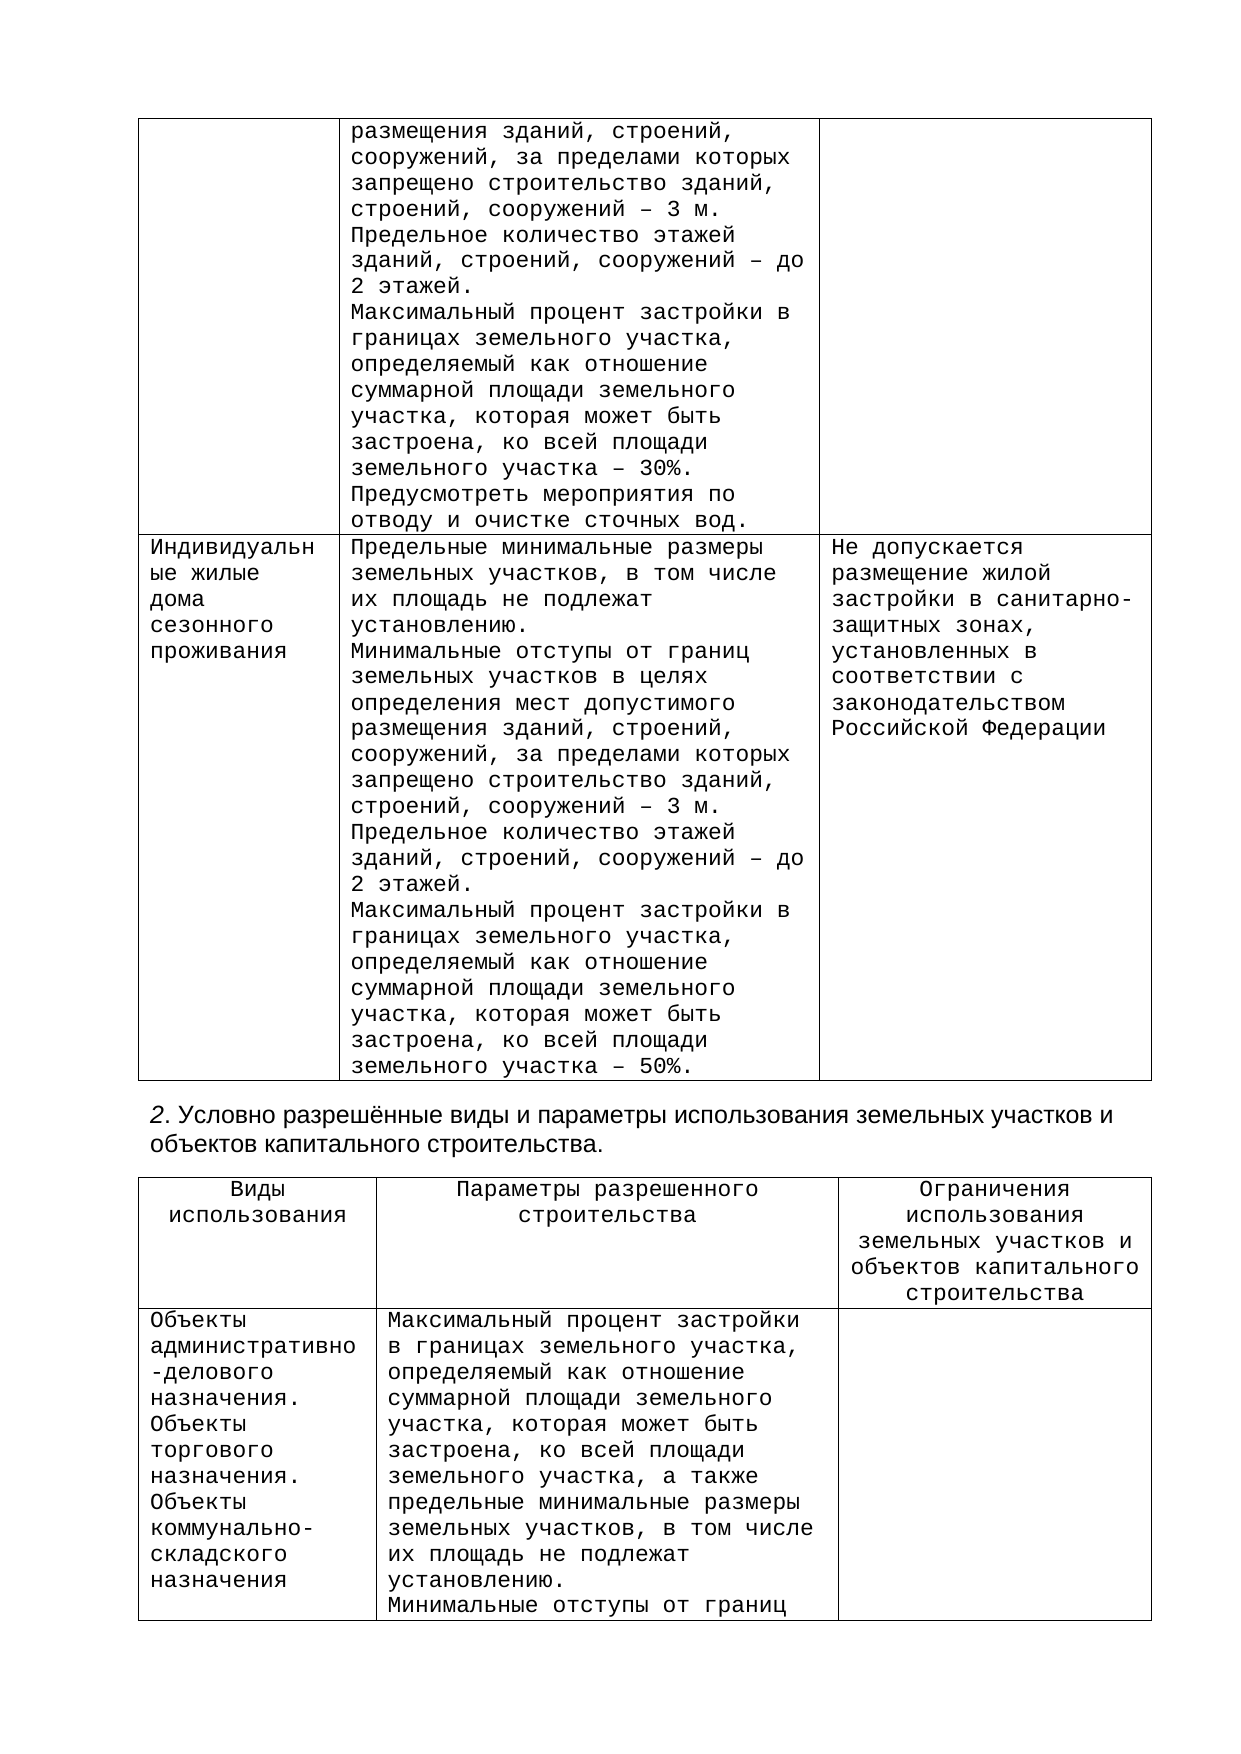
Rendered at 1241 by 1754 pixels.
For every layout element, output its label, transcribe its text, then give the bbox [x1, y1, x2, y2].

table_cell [340, 119, 819, 534]
table_cell Предельные минимальные размеры земельных участков, в том числе их площадь не подлежат установлению. Минимальные отступы от границ земельных участков в целях определения мест допустимого размещения зданий, строений, сооружений, за пределами которых запрещено строительство зданий, строений, сооружений – 3 м. Предельное количество этажей зданий, строений, сооружений – до 2 этажей. Максимальный процент застройки в границах земельного участка, определяемый как отношение суммарной площади земельного участка, которая может быть застроена, ко всей площади земельного участка – 50%. [340, 535, 819, 1080]
table_cell [820, 119, 1151, 534]
table_header Параметры разрешенного строительства [377, 1178, 838, 1307]
table_header Ограничения использования земельных участков и объектов капитального строительства [839, 1178, 1151, 1307]
table_cell [839, 1309, 1151, 1620]
table_cell Не допускается размещение жилой застройки в санитарно-защитных зонах, установленных в соответствии с законодательством Российской Федерации [820, 535, 1151, 1080]
text 2. Условно разрешённые виды и параметры использования земельных участков и объектов капитального строительства. [150, 1100, 1162, 1158]
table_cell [139, 119, 339, 534]
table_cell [139, 1309, 376, 1620]
table_header Виды использования [139, 1178, 376, 1307]
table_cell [377, 1309, 838, 1620]
table_cell Индивидуальные жилые дома сезонного проживания [139, 535, 339, 1080]
